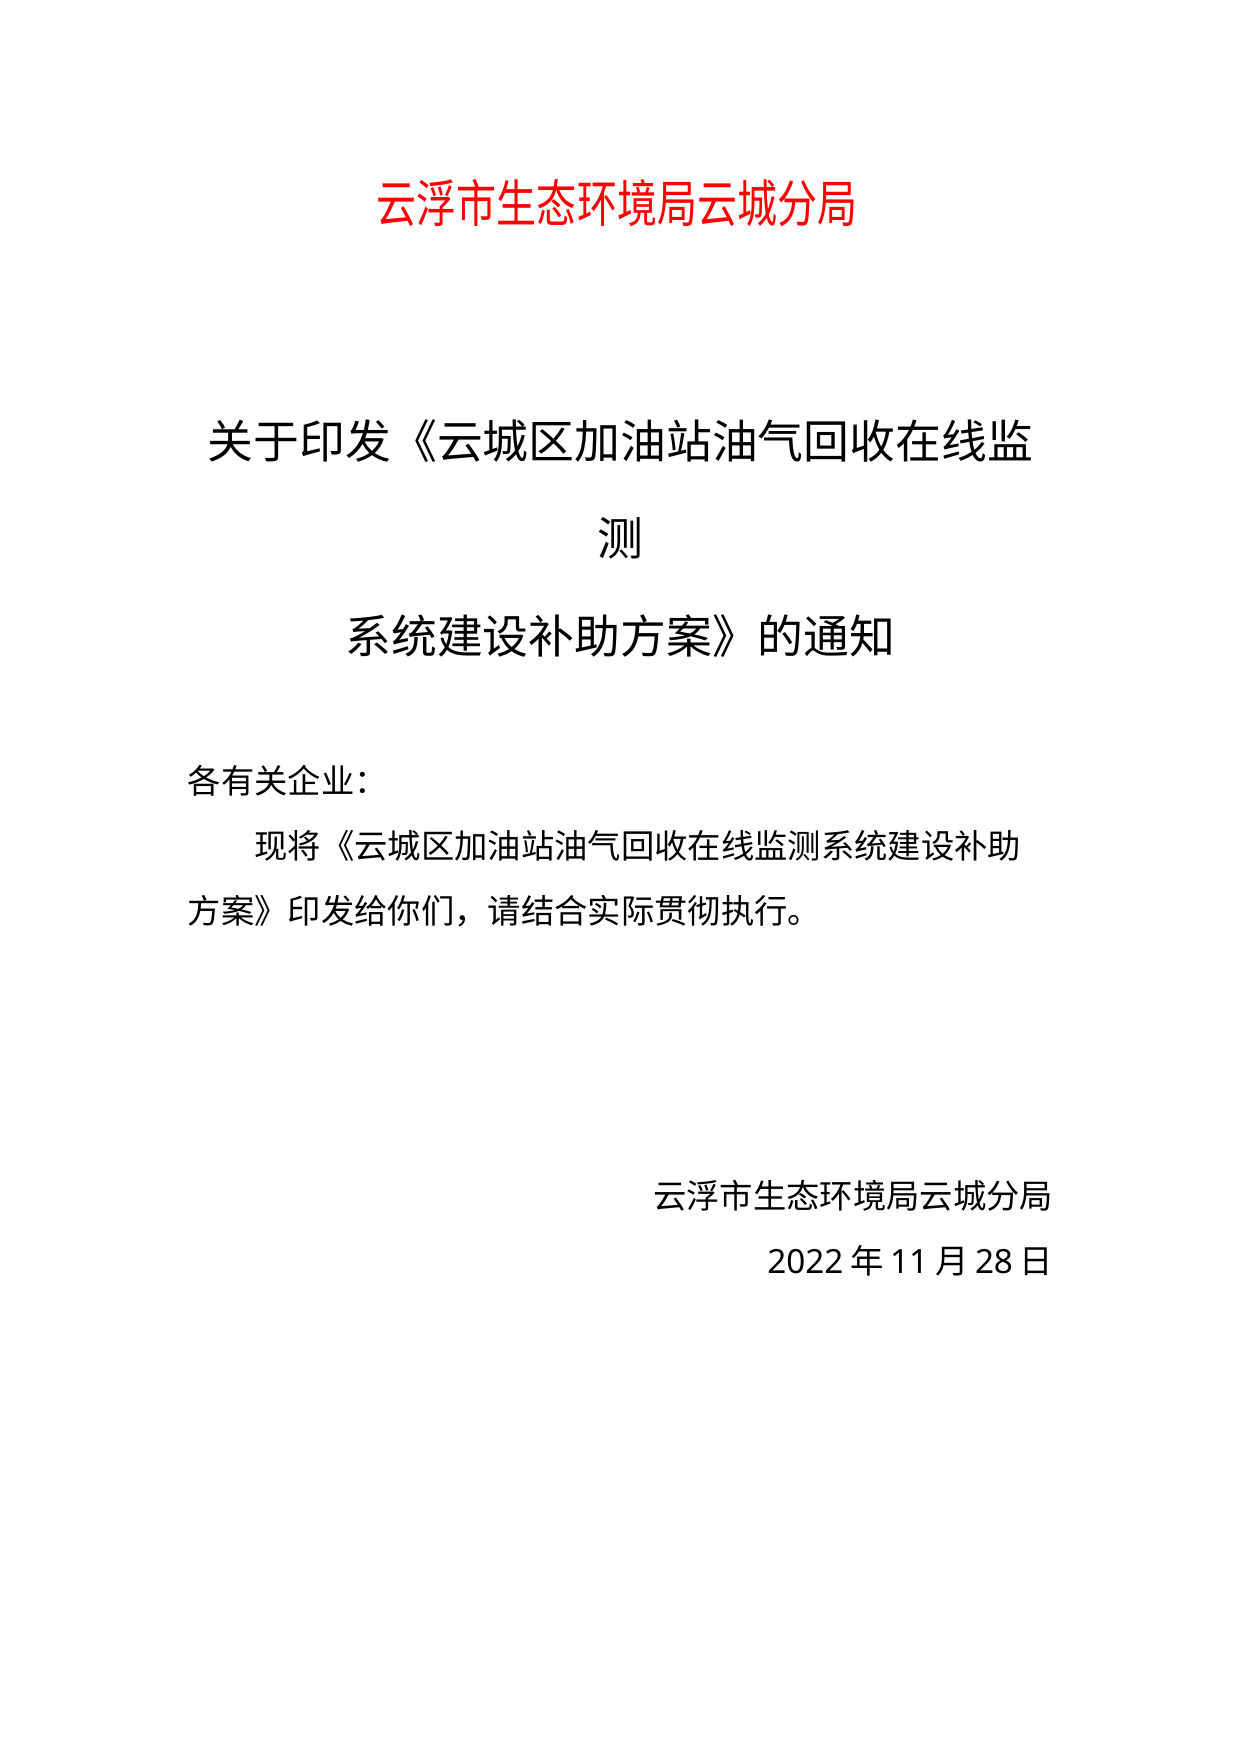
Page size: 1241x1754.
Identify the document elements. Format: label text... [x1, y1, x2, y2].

table_header 云浮市生态环境局云城分局 [201, 162, 1039, 292]
text 各有关企业： [187, 747, 1053, 812]
text 2022年11月28日 [187, 1227, 1053, 1292]
subtitle 系统建设补助方案》的通知 [187, 584, 1053, 682]
text 现将《云城区加油站油气回收在线监测系统建设补助方案》印发给你们，请结合实际贯彻执行。 [187, 812, 1053, 942]
subtitle 关于印发《云城区加油站油气回收在线监测 [187, 389, 1053, 584]
text 云浮市生态环境局云城分局 [187, 1162, 1053, 1227]
